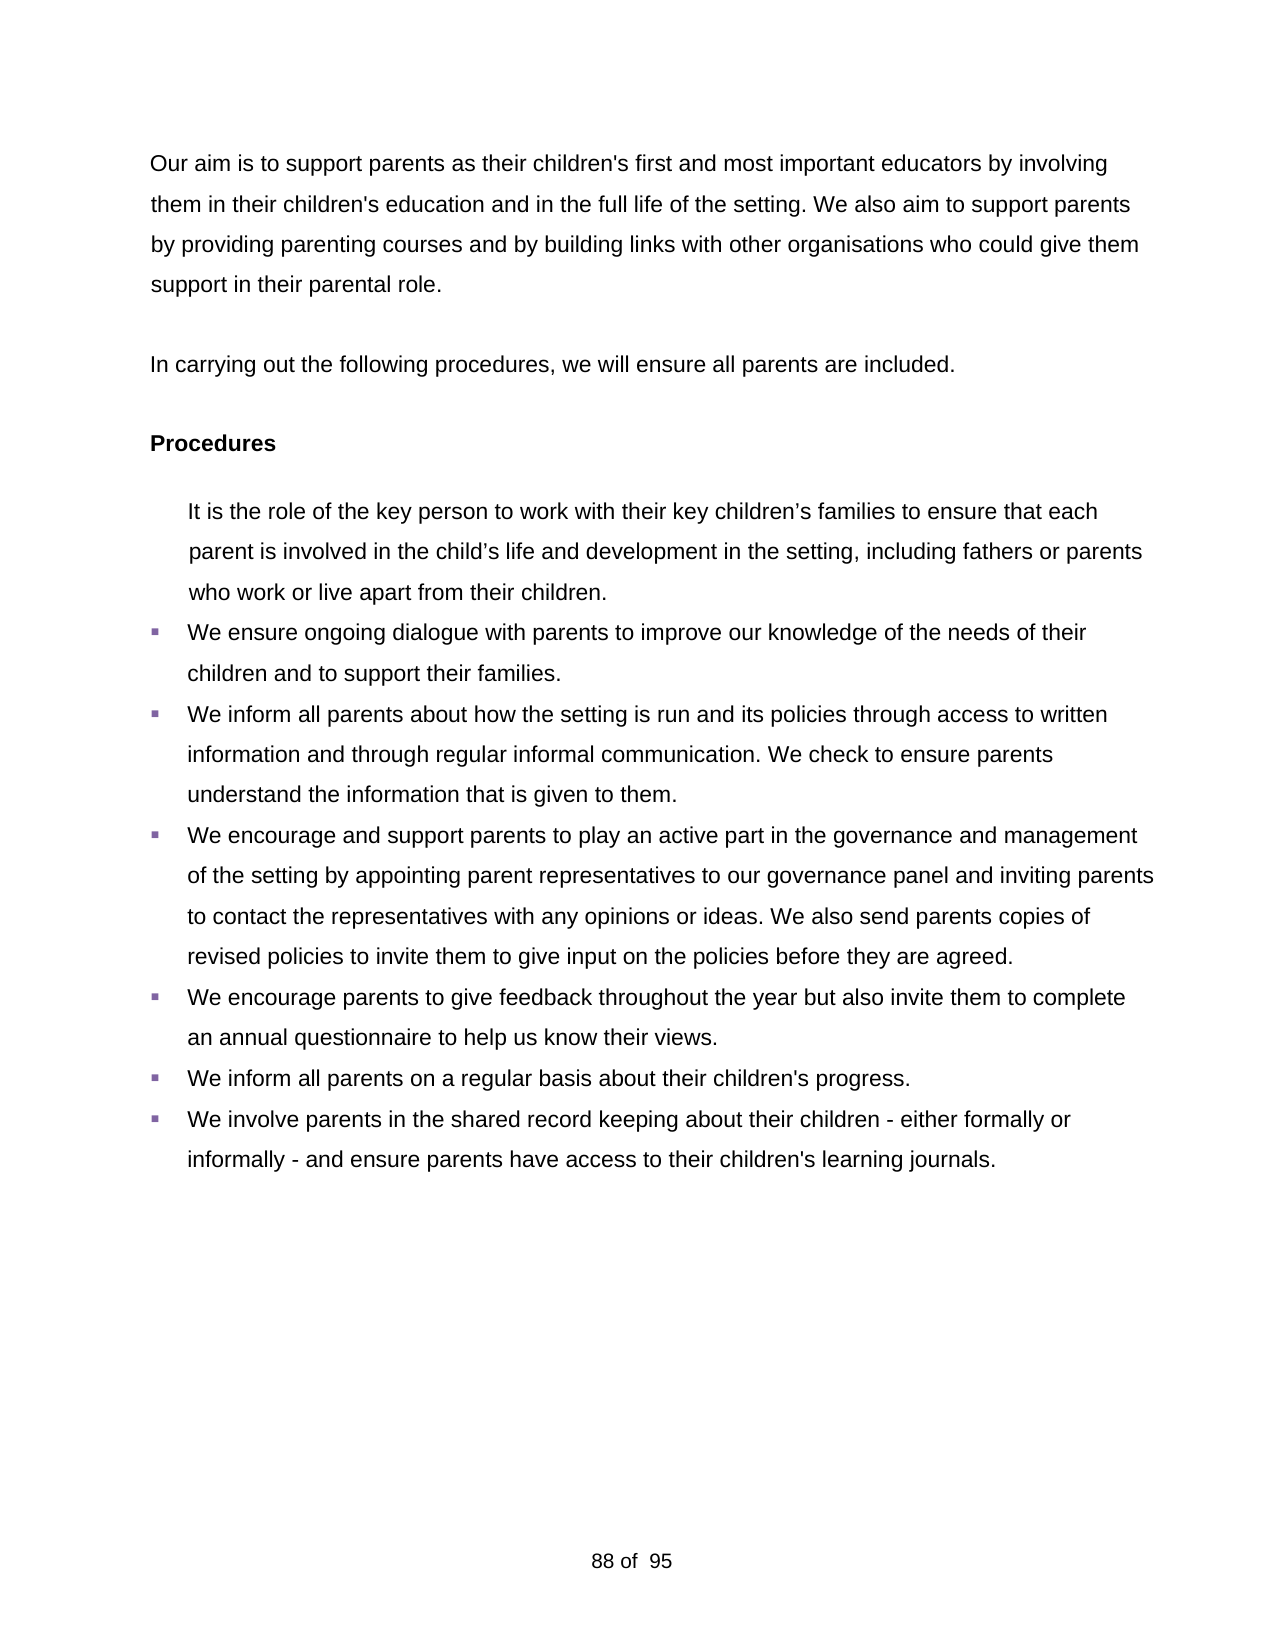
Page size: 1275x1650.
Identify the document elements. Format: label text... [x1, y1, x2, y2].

list We encourage and support parents to play an active part in the governance and management of the setting by appointing parent representatives to our governance panel and inviting parents to contact the representatives with any opinions or ideas. We also send parents copies of revised policies to invite them to give input on the policies before they are agreed. [149, 822, 1154, 969]
list We involve parents in the shared record keeping about their children - either formally or informally - and ensure parents have access to their children's learning journals. [149, 1106, 1154, 1172]
text In carrying out the following procedures, we will ensure all parents are included. [149, 351, 1154, 378]
list We ensure ongoing dialogue with parents to improve our knowledge of the needs of their children and to support their families. [149, 619, 1154, 686]
list We encourage parents to give feedback throughout the year but also invite them to complete an annual questionnaire to help us know their views. [149, 984, 1154, 1050]
subtitle Procedures [150, 429, 1156, 456]
text Our aim is to support parents as their children's first and most important educators by involving them in their children's education and in the full life of the setting. We also aim to support parents by providing parenting courses and by building links with other organisations who could give them support in their parental role. [149, 150, 1154, 298]
list We inform all parents about how the setting is run and its policies through access to written information and through regular informal communication. We check to ensure parents understand the information that is given to them. [149, 701, 1154, 807]
text It is the role of the key person to work with their key children’s families to ensure that each parent is involved in the child’s life and development in the setting, including fathers or parents who work or live apart from their children. [187, 498, 1154, 605]
list We inform all parents on a regular basis about their children's progress. [149, 1065, 1154, 1091]
